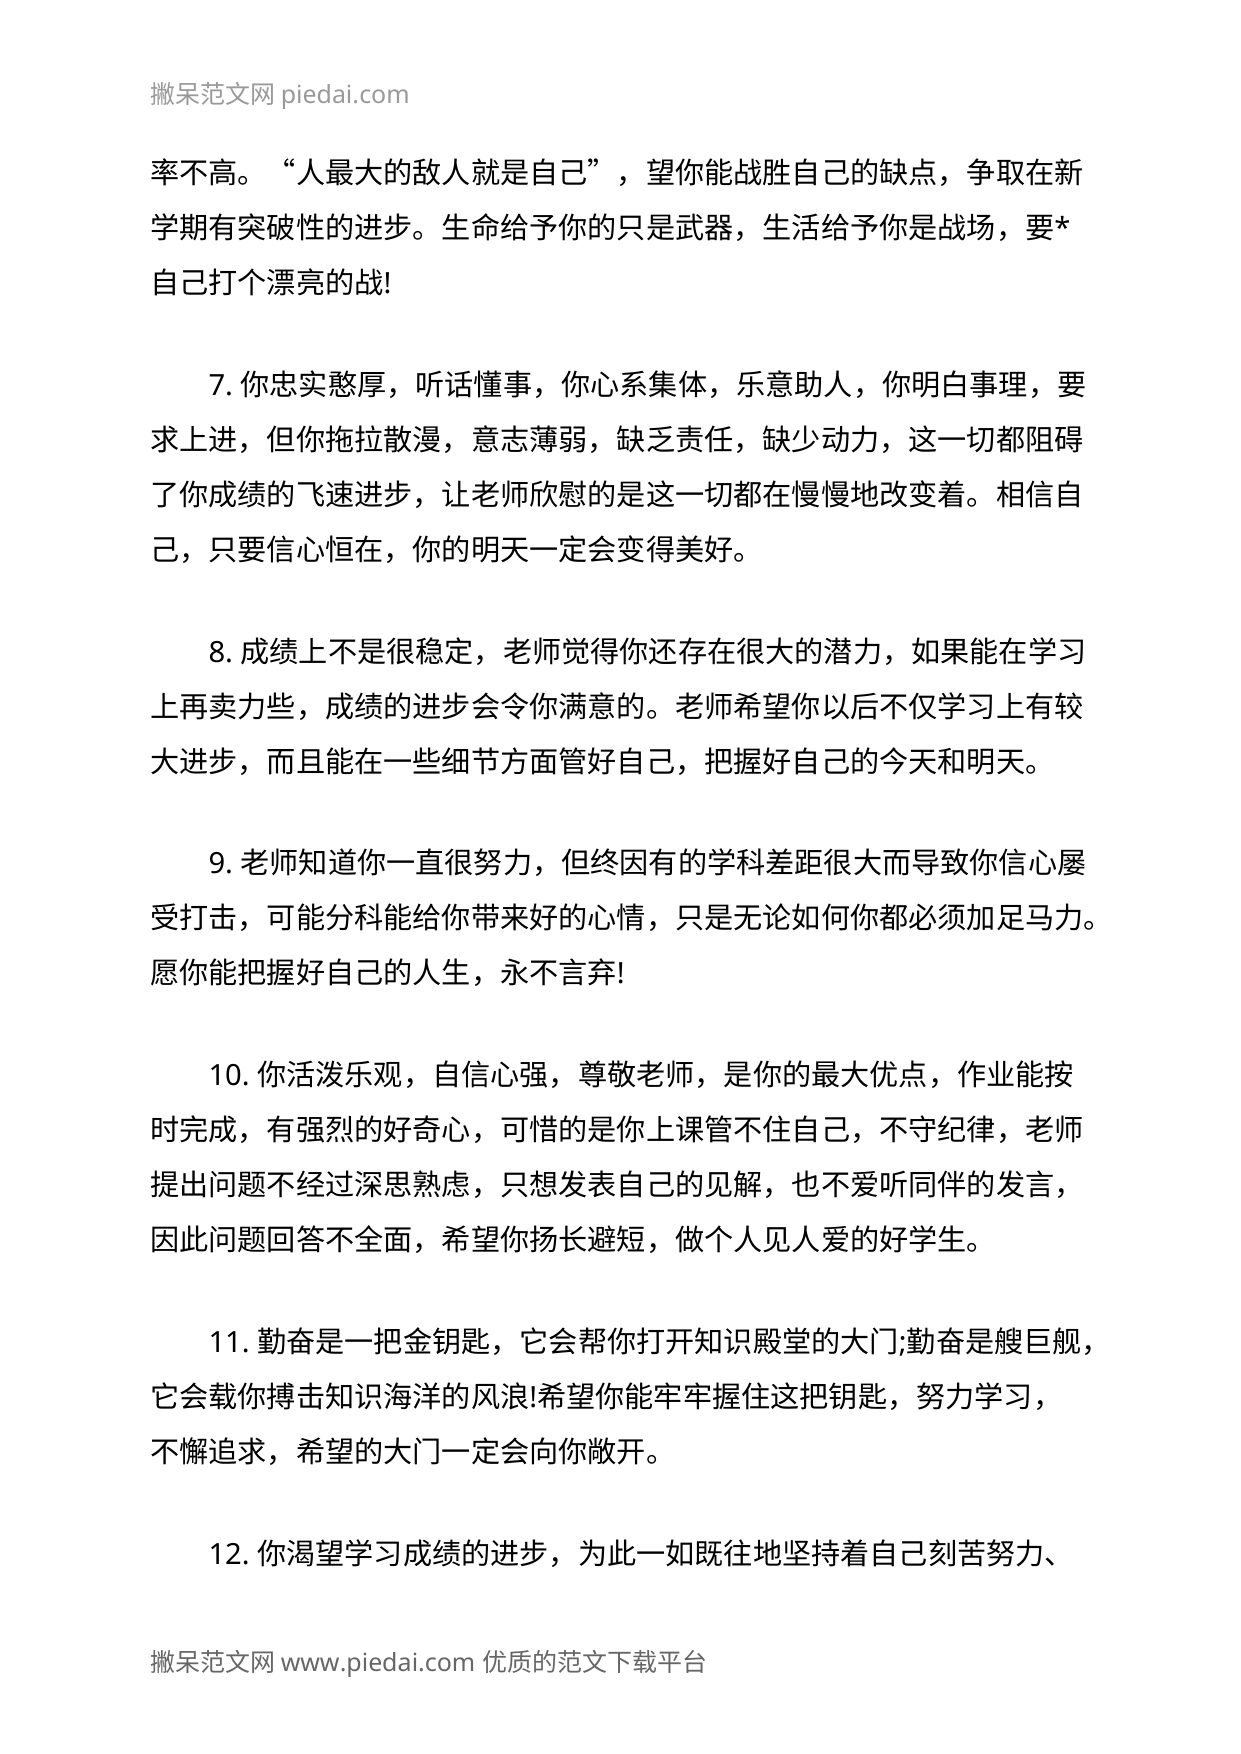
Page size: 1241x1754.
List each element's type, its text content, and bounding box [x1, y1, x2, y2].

text 10. 你活泼乐观，自信心强，尊敬老师，是你的最大优点，作业能按时完成，有强烈的好奇心，可惜的是你上课管不住自己，不守纪律，老师提出问题不经过深思熟虑，只想发表自己的见解，也不爱听同伴的发言，因此问题回答不全面，希望你扬长避短，做个人见人爱的好学生。 [150, 1052, 1090, 1259]
text 11. 勤奋是一把金钥匙，它会帮你打开知识殿堂的大门;勤奋是艘巨舰，它会载你搏击知识海洋的风浪!希望你能牢牢握住这把钥匙，努力学习，不懈追求，希望的大门一定会向你敞开。 [150, 1318, 1090, 1471]
text 8. 成绩上不是很稳定，老师觉得你还存在很大的潜力，如果能在学习上再卖力些，成绩的进步会令你满意的。老师希望你以后不仅学习上有较大进步，而且能在一些细节方面管好自己，把握好自己的今天和明天。 [150, 628, 1090, 781]
text 7. 你忠实憨厚，听话懂事，你心系集体，乐意助人，你明白事理，要求上进，但你拖拉散漫，意志薄弱，缺乏责任，缺少动力，这一切都阻碍了你成绩的飞速进步，让老师欣慰的是这一切都在慢慢地改变着。相信自己，只要信心恒在，你的明天一定会变得美好。 [150, 362, 1090, 569]
text 9. 老师知道你一直很努力，但终因有的学科差距很大而导致你信心屡受打击，可能分科能给你带来好的心情，只是无论如何你都必须加足马力。愿你能把握好自己的人生，永不言弃! [150, 840, 1090, 992]
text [150, 150, 1090, 302]
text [150, 1530, 1090, 1573]
